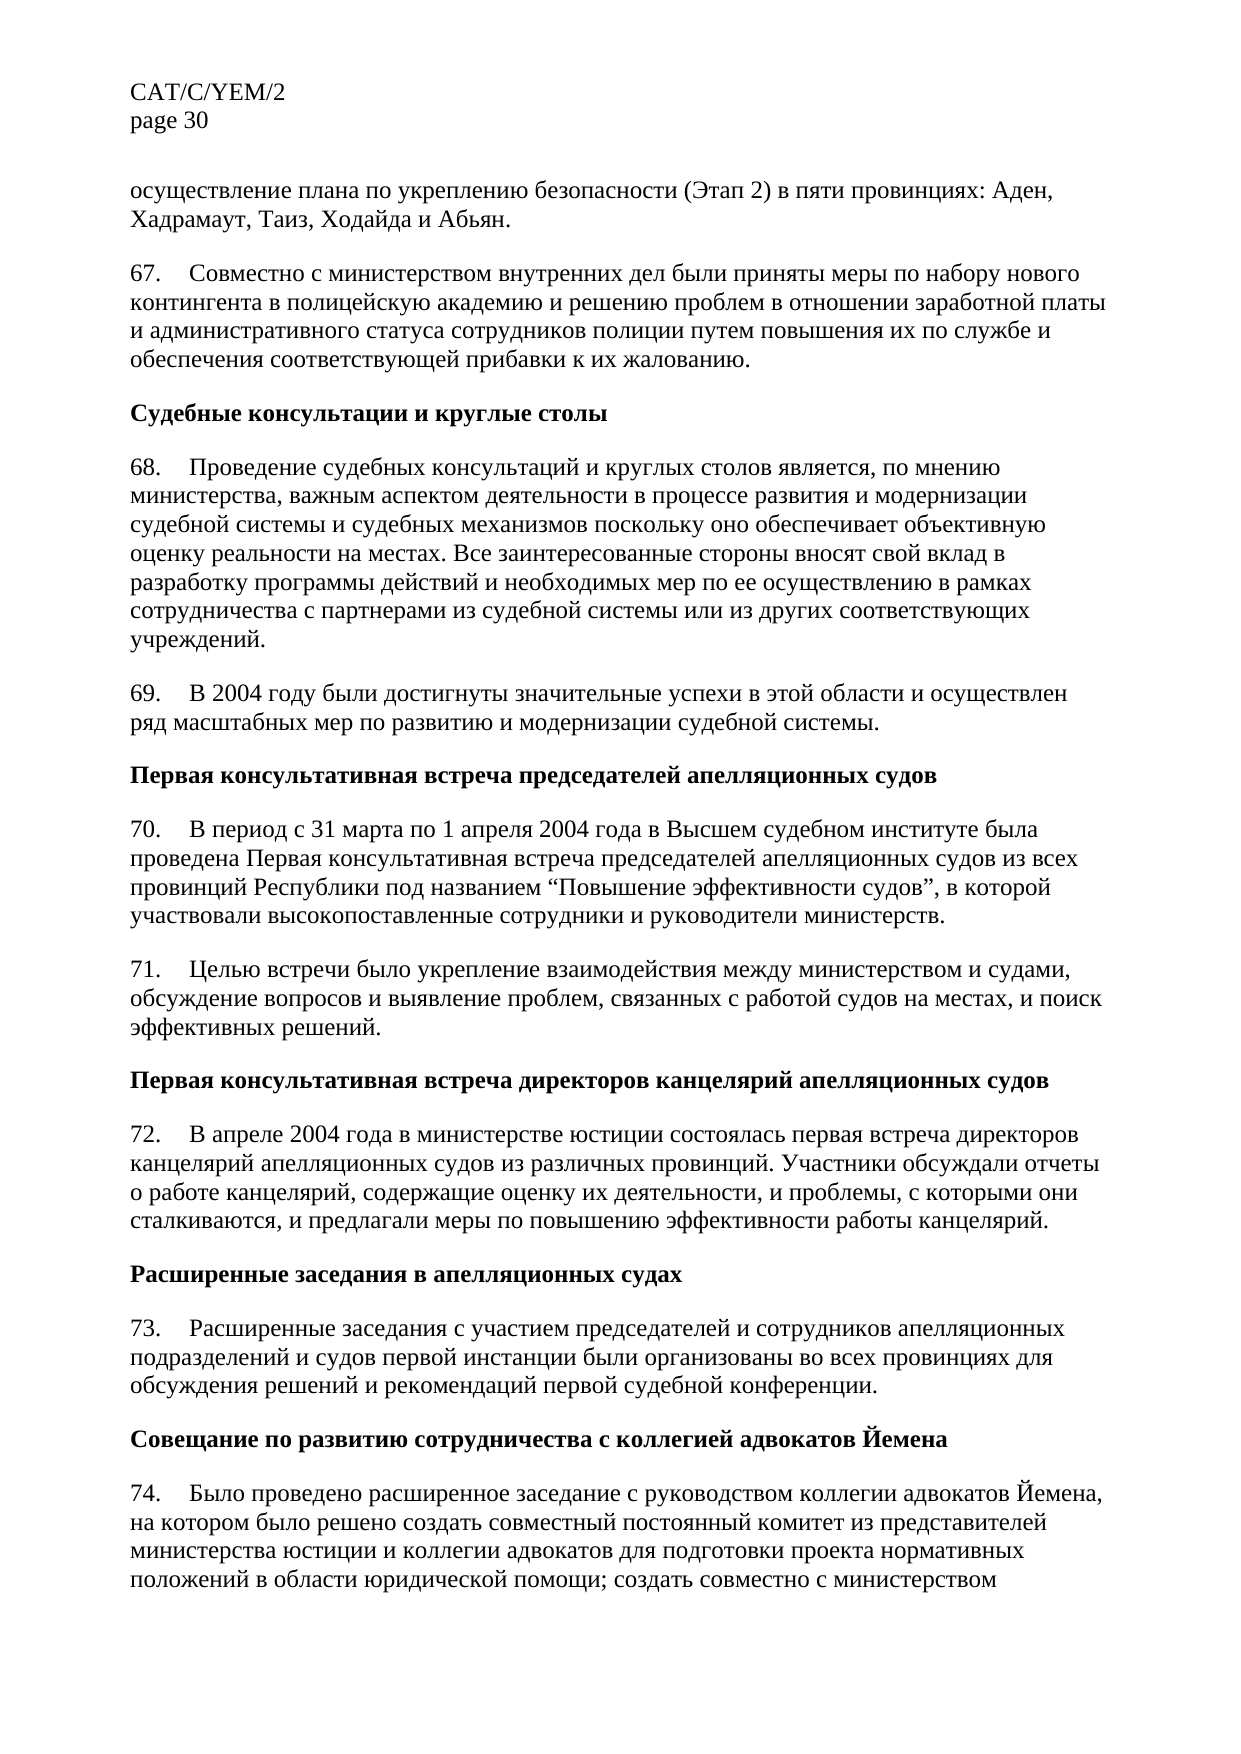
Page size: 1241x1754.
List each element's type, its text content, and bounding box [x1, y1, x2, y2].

text 71. Целью встречи было укрепление взаимодействия между министерством и судами, обсуждение вопросов и выявление проблем, связанных с работой судов на местах, и поиск эффективных решений. [130, 954, 1110, 1041]
subtitle Первая консультативная встреча директоров канцелярий апелляционных судов [130, 1066, 1110, 1094]
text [130, 1478, 1110, 1593]
text 67. Совместно с министерством внутренних дел были приняты меры по набору нового контингента в полицейскую академию и решению проблем в отношении заработной платы и административного статуса сотрудников полиции путем повышения их по службе и обеспечения соответствующей прибавки к их жалованию. [130, 258, 1110, 373]
subtitle Первая консультативная встреча председателей апелляционных судов [130, 761, 1110, 789]
text 72. В апреле 2004 года в министерстве юстиции состоялась первая встреча директоров канцелярий апелляционных судов из различных провинций. Участники обсуждали отчеты о работе канцелярий, содержащие оценку их деятельности, и проблемы, с которыми они сталкиваются, и предлагали меры по повышению эффективности работы канцелярий. [130, 1119, 1110, 1234]
text 73. Расширенные заседания с участием председателей и сотрудников апелляционных подразделений и судов первой инстанции были организованы во всех провинциях для обсуждения решений и рекомендаций первой судебной конференции. [130, 1313, 1110, 1399]
subtitle Судебные консультации и круглые столы [130, 398, 1110, 427]
text 69. В 2004 году были достигнуты значительные успехи в этой области и осуществлен ряд масштабных мер по развитию и модернизации судебной системы. [130, 678, 1110, 736]
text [130, 176, 1110, 233]
subtitle Расширенные заседания в апелляционных судах [130, 1259, 1110, 1288]
subtitle 68. Проведение судебных консультаций и круглых столов является, по мнению министерства, важным аспектом деятельности в процессе развития и модернизации судебной системы и судебных механизмов поскольку оно обеспечивает объективную оценку реальности на местах. Все заинтересованные стороны вносят свой вклад в разработку программы действий и необходимых мер по ее осуществлению в рамках сотрудничества с партнерами из судебной системы или из других соответствующих учреждений. [130, 452, 1110, 653]
text 70. В период с 31 марта пo 1 апреля 2004 года в Высшем судебном институте была проведена Первая консультативная встреча председателей апелляционных судов из всех провинций Республики под названием “Повышение эффективности судов”, в которой участвовали высокопоставленные сотрудники и руководители министерств. [130, 814, 1110, 929]
subtitle Совещание по развитию сотрудничества с коллегией адвокатов Йемена [130, 1424, 1110, 1453]
